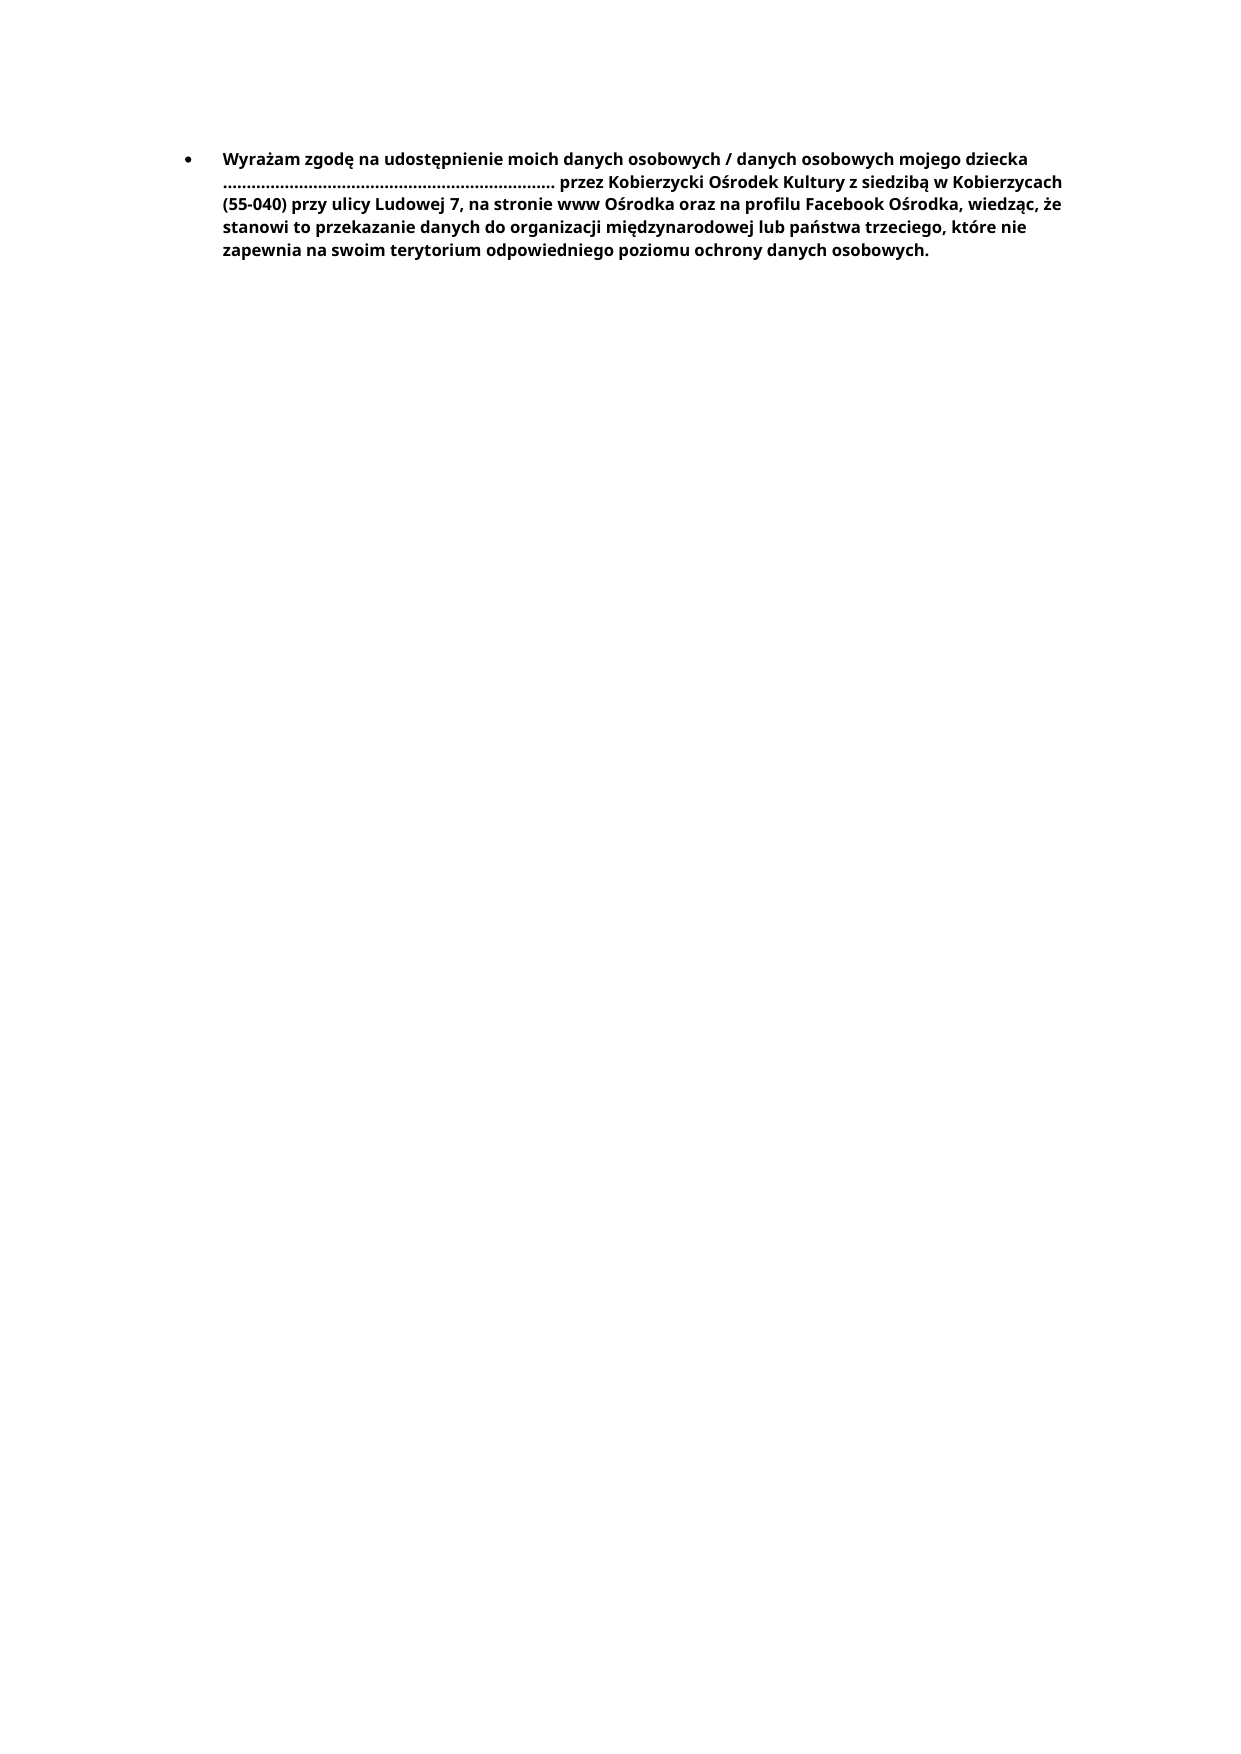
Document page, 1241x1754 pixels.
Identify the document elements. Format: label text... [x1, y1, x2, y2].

list Wyrażam zgodę na udostępnienie moich danych osobowych / danych osobowych mojego dziecka ……………………………………………………………. przez Kobierzycki Ośrodek Kultury z siedzibą w Kobierzycach (55-040) przy ulicy Ludowej 7, na stronie www Ośrodka oraz na profilu Facebook Ośrodka, wiedząc, że stanowi to przekazanie danych do organizacji międzynarodowej lub państwa trzeciego, które nie zapewnia na swoim terytorium odpowiedniego poziomu ochrony danych osobowych. [185, 148, 1093, 261]
